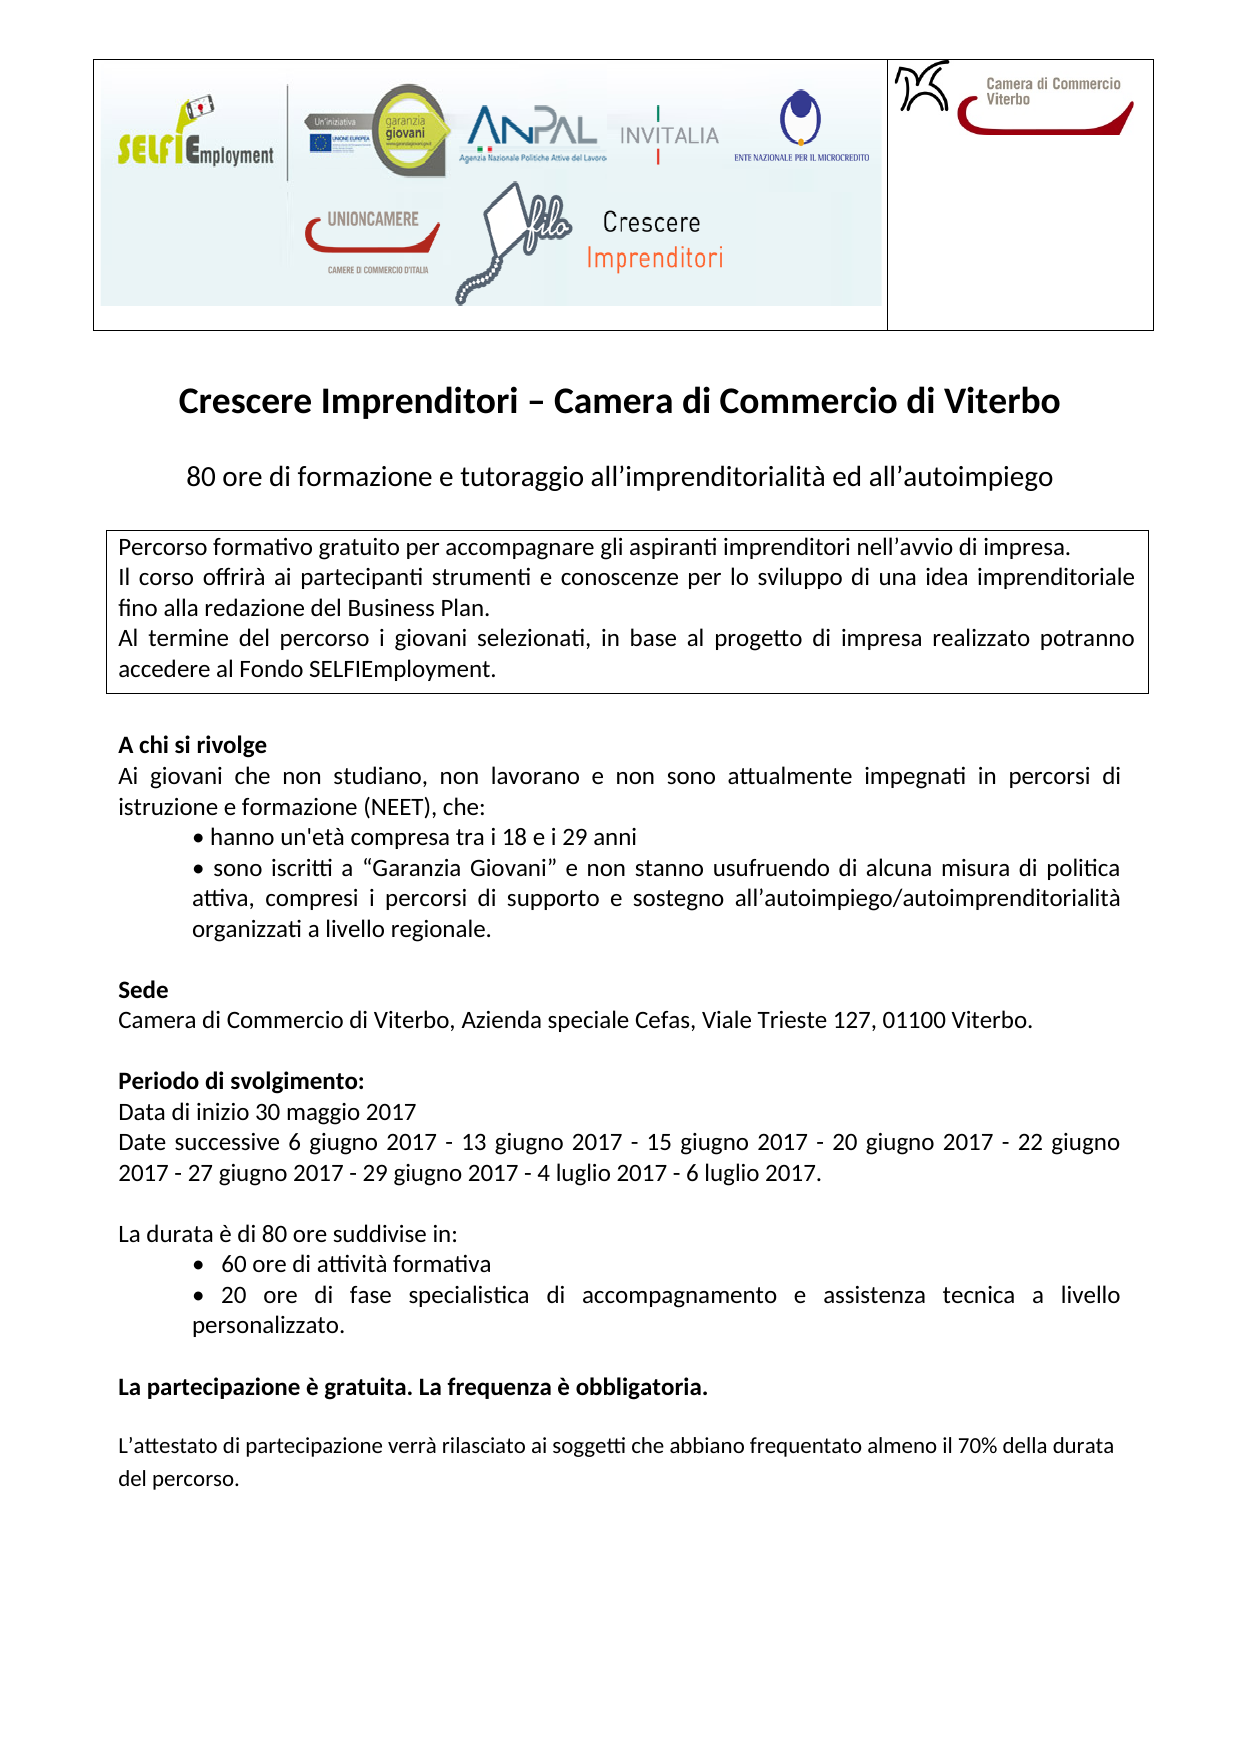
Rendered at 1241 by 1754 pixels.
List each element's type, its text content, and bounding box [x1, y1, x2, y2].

text L’attestato di partecipazione verrà rilasciato ai soggetti che abbiano frequentato almeno il 70% della durata del percorso. [118, 1432, 1122, 1492]
text • 20 ore di fase specialistica di accompagnamento e assistenza tecnica a livello personalizzato. [192, 1279, 1122, 1340]
text Periodo di svolgimento: [118, 1065, 1122, 1096]
text Ai giovani che non studiano, non lavorano e non sono attualmente impegnati in percorsi di istruzione e formazione (NEET), che: [118, 760, 1122, 821]
picture [894, 60, 1134, 135]
text 80 ore di formazione e tutoraggio all’imprenditorialità ed all’autoimpiego [118, 458, 1122, 494]
text Crescere Imprenditori – Camera di Commercio di Viterbo [118, 377, 1122, 423]
text Date successive 6 giugno 2017 - 13 giugno 2017 - 15 giugno 2017 - 20 giugno 2017 - 22 giugno 2017 - 27 giugno 2017 - 29 giugno 2017 - 4 luglio 2017 - 6 luglio 2017. [118, 1126, 1122, 1187]
text Camera di Commercio di Viterbo, Azienda speciale Cefas, Viale Trieste 127, 01100 Viterbo. [118, 1004, 1122, 1035]
text • 60 ore di attività formativa [192, 1248, 1122, 1279]
text La partecipazione è gratuita. La frequenza è obbligatoria. [118, 1371, 1122, 1401]
text • sono iscritti a “Garanzia Giovani” e non stanno usufruendo di alcuna misura di politica attiva, compresi i percorsi di supporto e sostegno all’autoimpiego/autoimprenditorialità organizzati a livello regionale. [192, 852, 1122, 943]
text Sede [118, 974, 1122, 1004]
table_header Percorso formativo gratuito per accompagnare gli aspiranti imprenditori nell’avvio di impresa. Il corso offrirà ai partecipanti strumenti e conoscenze per lo sviluppo di una idea imprenditoriale fino alla redazione del Business Plan. Al termine del percorso i giovani selezionati, in base al progetto di impresa realizzato potranno accedere al Fondo SELFIEmployment. [107, 531, 1148, 693]
text A chi si rivolge [118, 730, 1122, 760]
text Data di inizio 30 maggio 2017 [118, 1096, 1122, 1126]
table_header [888, 60, 1153, 330]
table_header [94, 60, 887, 330]
text • hanno un'età compresa tra i 18 e i 29 anni [192, 821, 1122, 852]
text La durata è di 80 ore suddivise in: [118, 1218, 1122, 1248]
picture [100, 60, 882, 306]
